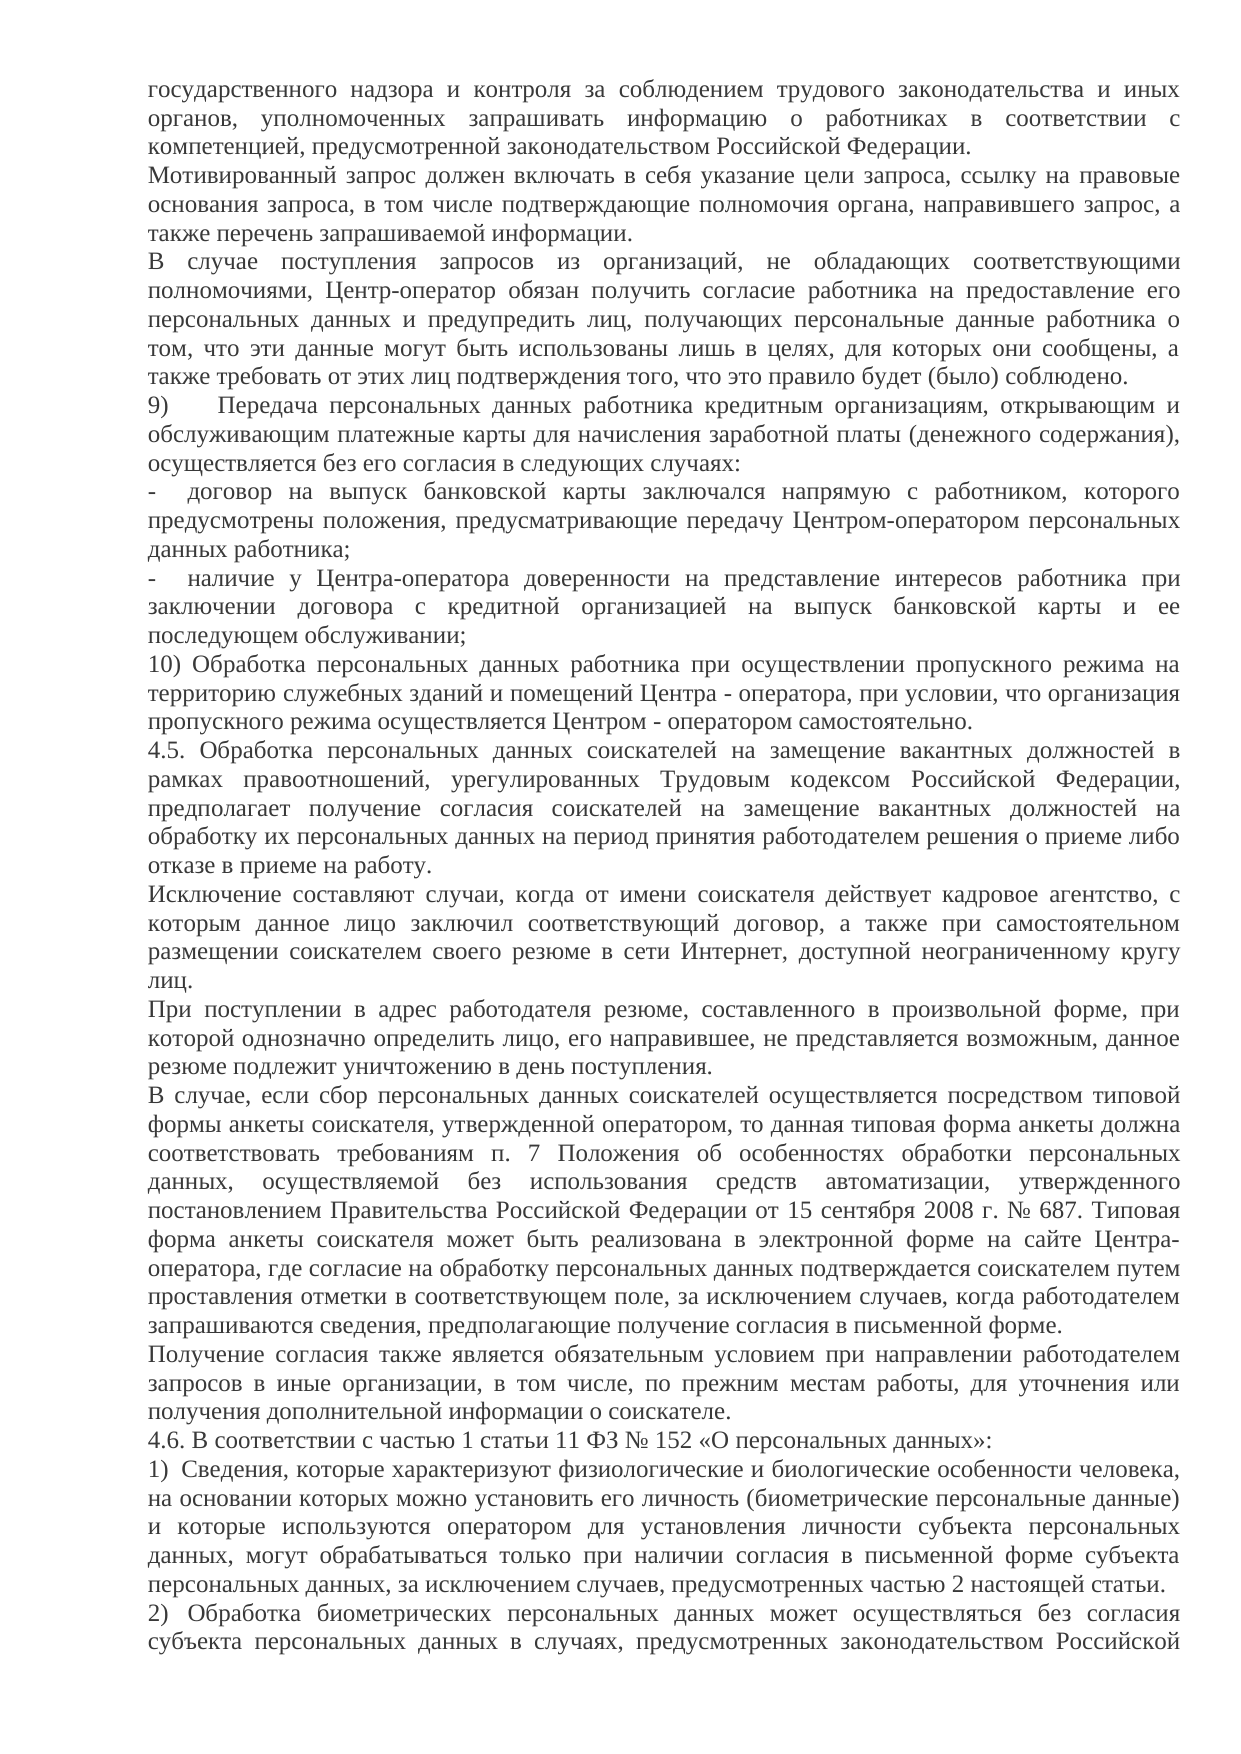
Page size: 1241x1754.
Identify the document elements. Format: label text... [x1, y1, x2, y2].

text Мотивированный запрос должен включать в себя указание цели запроса, ссылку на правовые основания запроса, в том числе подтверждающие полномочия органа, направившего запрос, а также перечень запрашиваемой информации. [148, 160, 1181, 246]
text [148, 1598, 1181, 1655]
text Получение согласия также является обязательным условием при направлении работодателем запросов в иные организации, в том числе, по прежним местам работы, для уточнения или получения дополнительной информации о соискателе. [148, 1339, 1181, 1425]
text 1) Сведения, которые характеризуют физиологические и биологические особенности человека, на основании которых можно установить его личность (биометрические персональные данные) и которые используются оператором для установления личности субъекта персональных данных, могут обрабатываться только при наличии согласия в письменной форме субъекта персональных данных, за исключением случаев, предусмотренных частью 2 настоящей статьи. [148, 1454, 1181, 1598]
text Исключение составляют случаи, когда от имени соискателя действует кадровое агентство, с которым данное лицо заключил соответствующий договор, а также при самостоятельном размещении соискателем своего резюме в сети Интернет, доступной неограниченному кругу лиц. [148, 879, 1181, 994]
text 9) Передача персональных данных работника кредитным организациям, открывающим и обслуживающим платежные карты для начисления заработной платы (денежного содержания), осуществляется без его согласия в следующих случаях: [148, 390, 1181, 476]
text 4.6. В соответствии с частью 1 статьи 11 ФЗ № 152 «О персональных данных»: [148, 1425, 1181, 1454]
text В случае, если сбор персональных данных соискателей осуществляется посредством типовой формы анкеты соискателя, утвержденной оператором, то данная типовая форма анкеты должна соответствовать требованиям п. 7 Положения об особенностях обработки персональных данных, осуществляемой без использования средств автоматизации, утвержденного постановлением Правительства Российской Федерации от 15 сентября 2008 г. № 687. Типовая форма анкеты соискателя может быть реализована в электронной форме на сайте Центра-оператора, где согласие на обработку персональных данных подтверждается соискателем путем проставления отметки в соответствующем поле, за исключением случаев, когда работодателем запрашиваются сведения, предполагающие получение согласия в письменной форме. [148, 1080, 1181, 1339]
text При поступлении в адрес работодателя резюме, составленного в произвольной форме, при которой однозначно определить лицо, его направившее, не представляется возможным, данное резюме подлежит уничтожению в день поступления. [148, 994, 1181, 1080]
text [148, 74, 1181, 160]
text 10) Обработка персональных данных работника при осуществлении пропускного режима на территорию служебных зданий и помещений Центра - оператора, при условии, что организация пропускного режима осуществляется Центром - оператором самостоятельно. [148, 649, 1181, 735]
text 4.5. Обработка персональных данных соискателей на замещение вакантных должностей в рамках правоотношений, урегулированных Трудовым кодексом Российской Федерации, предполагает получение согласия соискателей на замещение вакантных должностей на обработку их персональных данных на период принятия работодателем решения о приеме либо отказе в приеме на работу. [148, 735, 1181, 879]
text - наличие у Центра-оператора доверенности на представление интересов работника при заключении договора с кредитной организацией на выпуск банковской карты и ее последующем обслуживании; [148, 563, 1181, 649]
text В случае поступления запросов из организаций, не обладающих соответствующими полномочиями, Центр-оператор обязан получить согласие работника на предоставление его персональных данных и предупредить лиц, получающих персональные данные работника о том, что эти данные могут быть использованы лишь в целях, для которых они сообщены, а также требовать от этих лиц подтверждения того, что это правило будет (было) соблюдено. [148, 246, 1181, 390]
text - договор на выпуск банковской карты заключался напрямую с работником, которого предусмотрены положения, предусматривающие передачу Центром-оператором персональных данных работника; [148, 476, 1181, 563]
